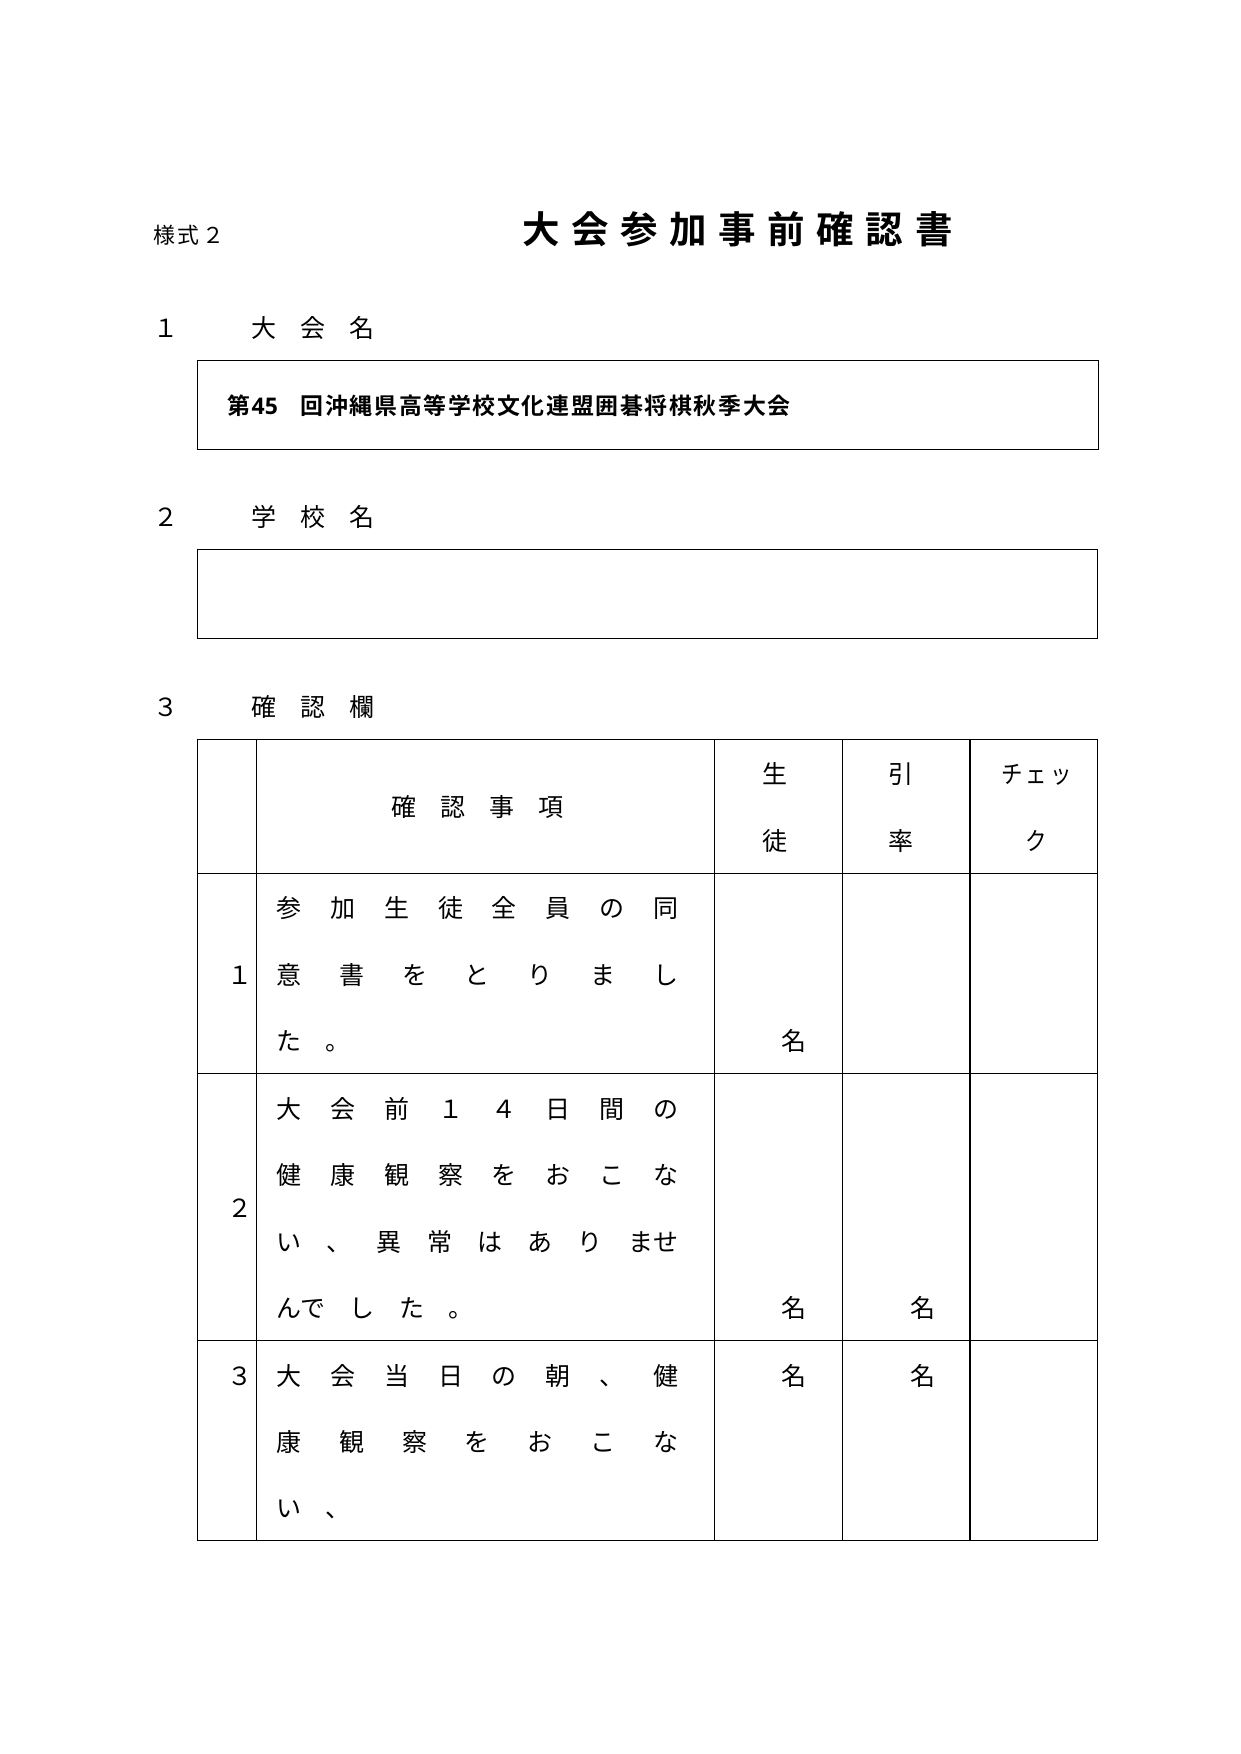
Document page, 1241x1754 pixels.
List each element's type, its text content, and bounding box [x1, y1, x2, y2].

table_cell 大会前１４日間の健康観察をおこない、異常はありませんでした。 [257, 1074, 714, 1340]
table_cell [971, 1341, 1097, 1540]
table_cell [971, 1074, 1097, 1340]
table_cell 名 [715, 1074, 842, 1340]
table_header 生徒 [715, 740, 842, 872]
table_cell １ [198, 874, 256, 1073]
table_header [198, 740, 256, 872]
text ２ 学校名 [153, 483, 1087, 549]
table_header [198, 550, 1097, 638]
table_cell 名 [843, 1341, 969, 1540]
table_cell ２ [198, 1074, 256, 1340]
text １ 大会名 [153, 293, 1087, 360]
table_cell [843, 874, 969, 1073]
table_cell 名 [715, 874, 842, 1073]
table_header 引率 [843, 740, 969, 872]
table_cell 名 [843, 1074, 969, 1340]
text ３ 確認欄 [153, 672, 1087, 738]
text 様式２ 大会参加事前確認書 [153, 194, 1087, 260]
table_header 確認事項 [257, 740, 714, 872]
table_cell ３ [198, 1341, 256, 1540]
table_header チェック [971, 740, 1097, 872]
table_cell 参加生徒全員の同意書をとりました。 [257, 874, 714, 1073]
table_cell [257, 1341, 714, 1540]
table_cell 名 [715, 1341, 842, 1540]
table_header 第45回沖縄県高等学校文化連盟囲碁将棋秋季大会 [198, 361, 1098, 448]
table_cell [971, 874, 1097, 1073]
